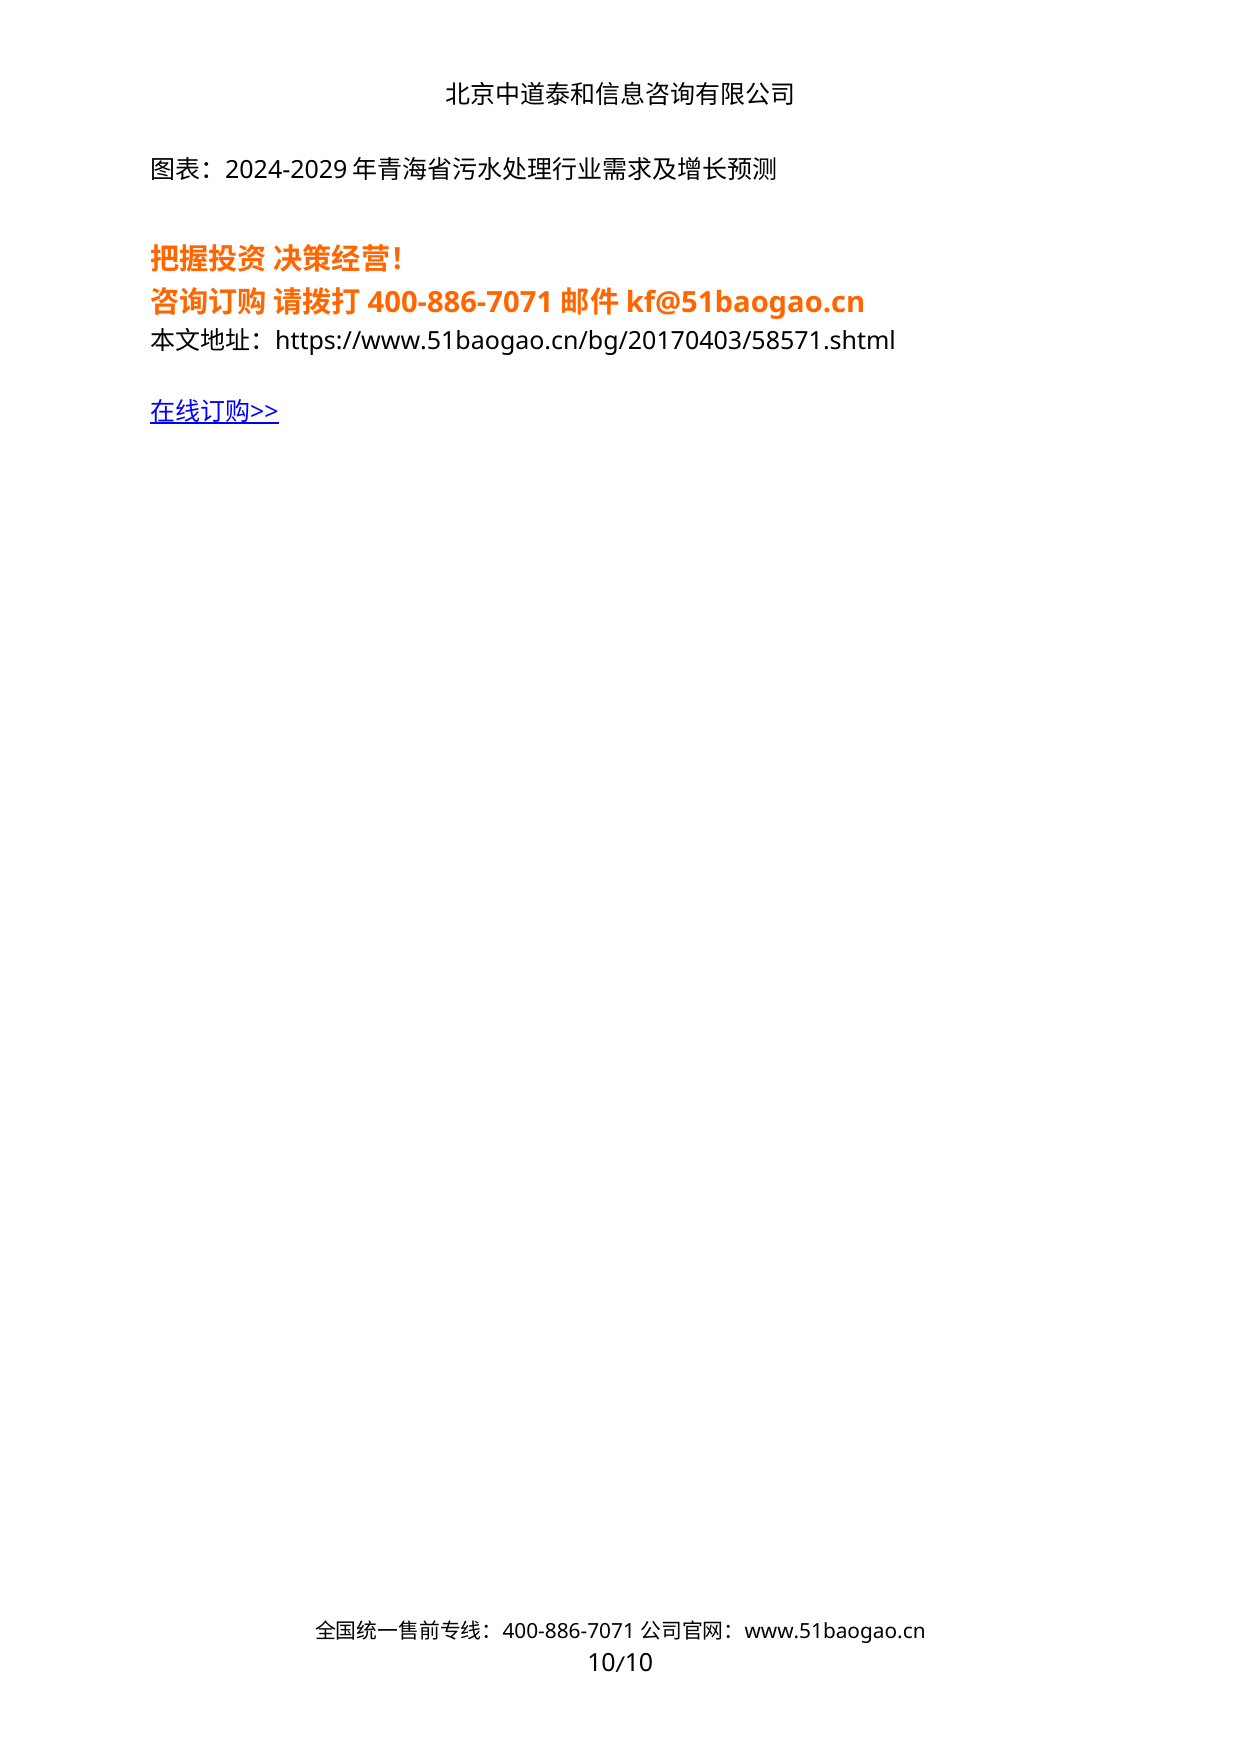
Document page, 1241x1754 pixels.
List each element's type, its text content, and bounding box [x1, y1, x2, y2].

text 在线订购>> [150, 357, 1090, 427]
text 图表：2024-2029年青海省污水处理行业需求及增长预测 [150, 150, 1090, 186]
text 把握投资 决策经营！咨询订购 请拨打 400-886-7071 邮件 kf@51baogao.cn本文地址：https://www.51baogao.cn/bg/20170403/58571.shtml [150, 202, 1090, 357]
